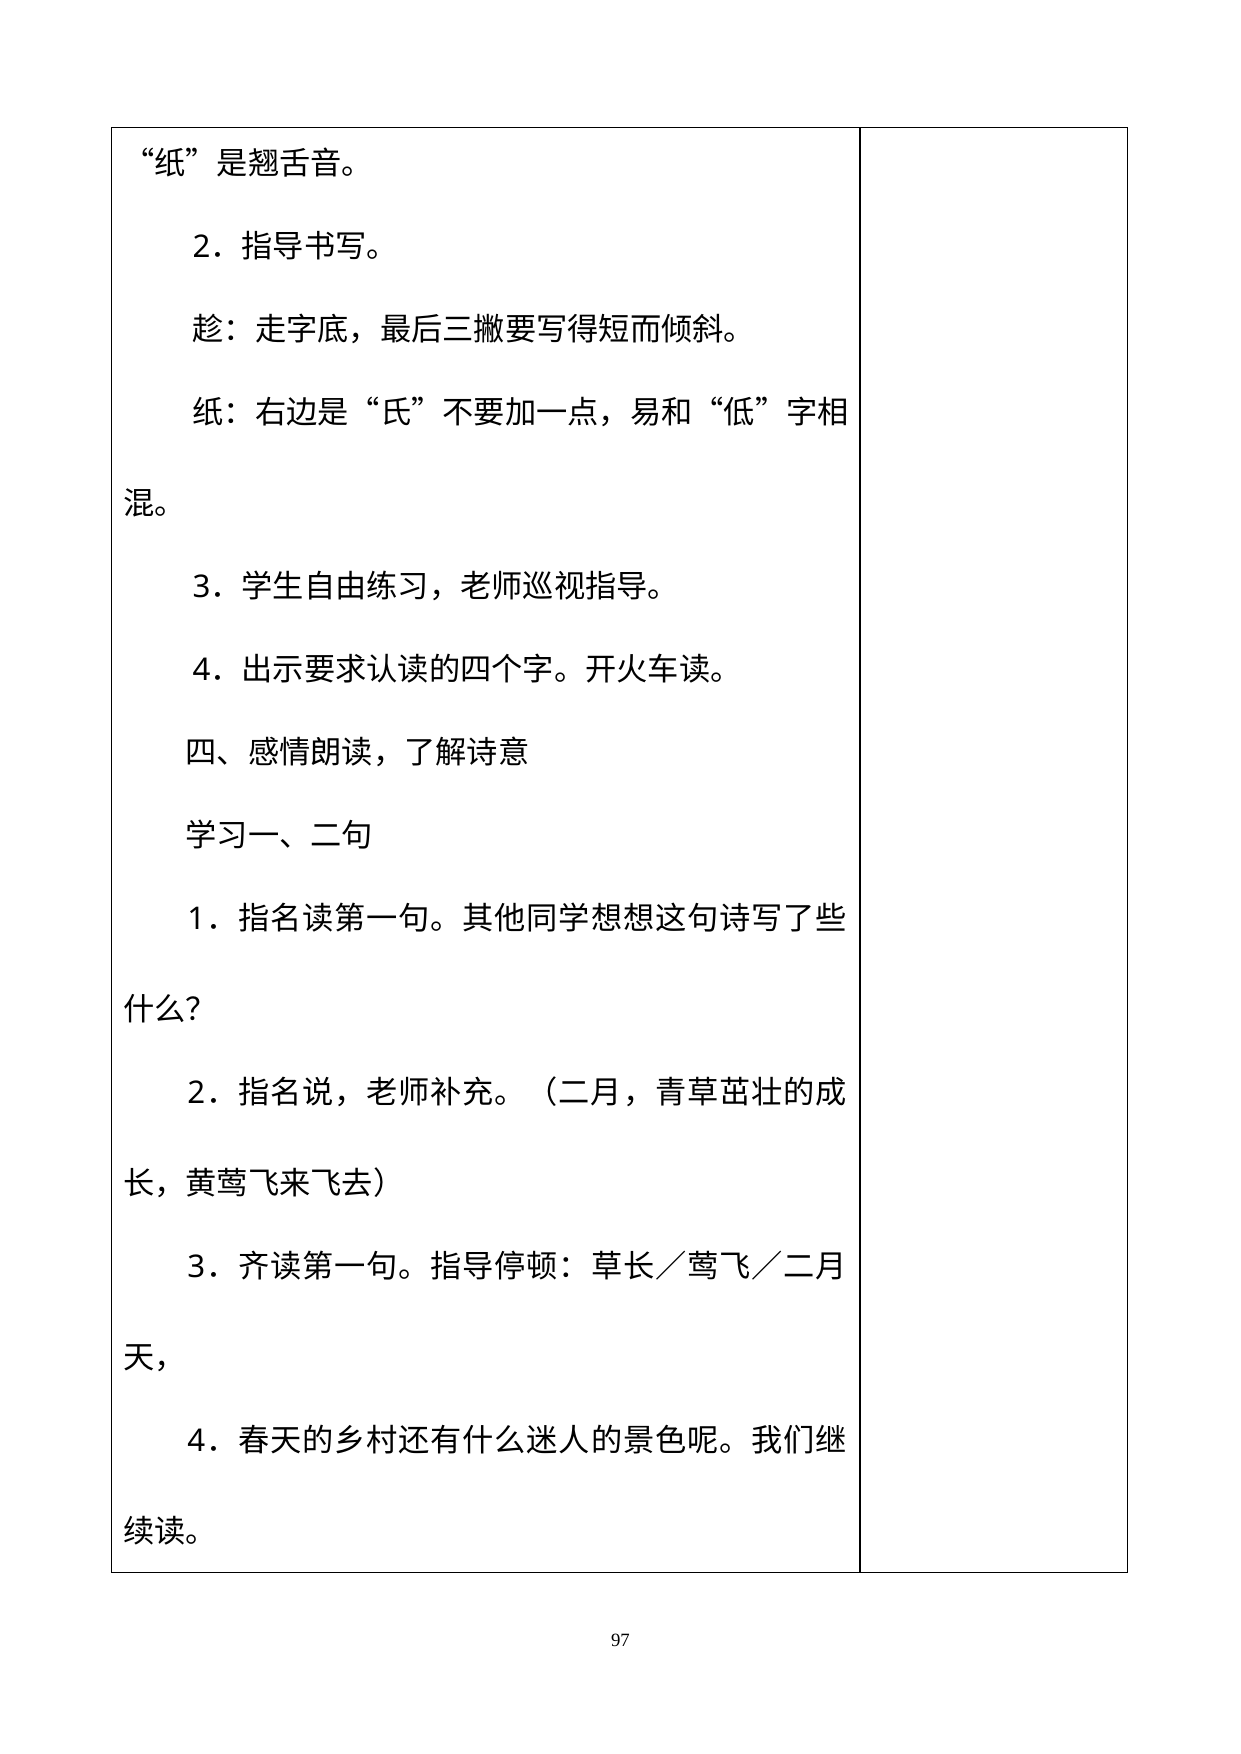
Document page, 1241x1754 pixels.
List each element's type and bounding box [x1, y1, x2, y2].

table_cell [112, 128, 859, 1572]
table_cell [861, 128, 1127, 1572]
